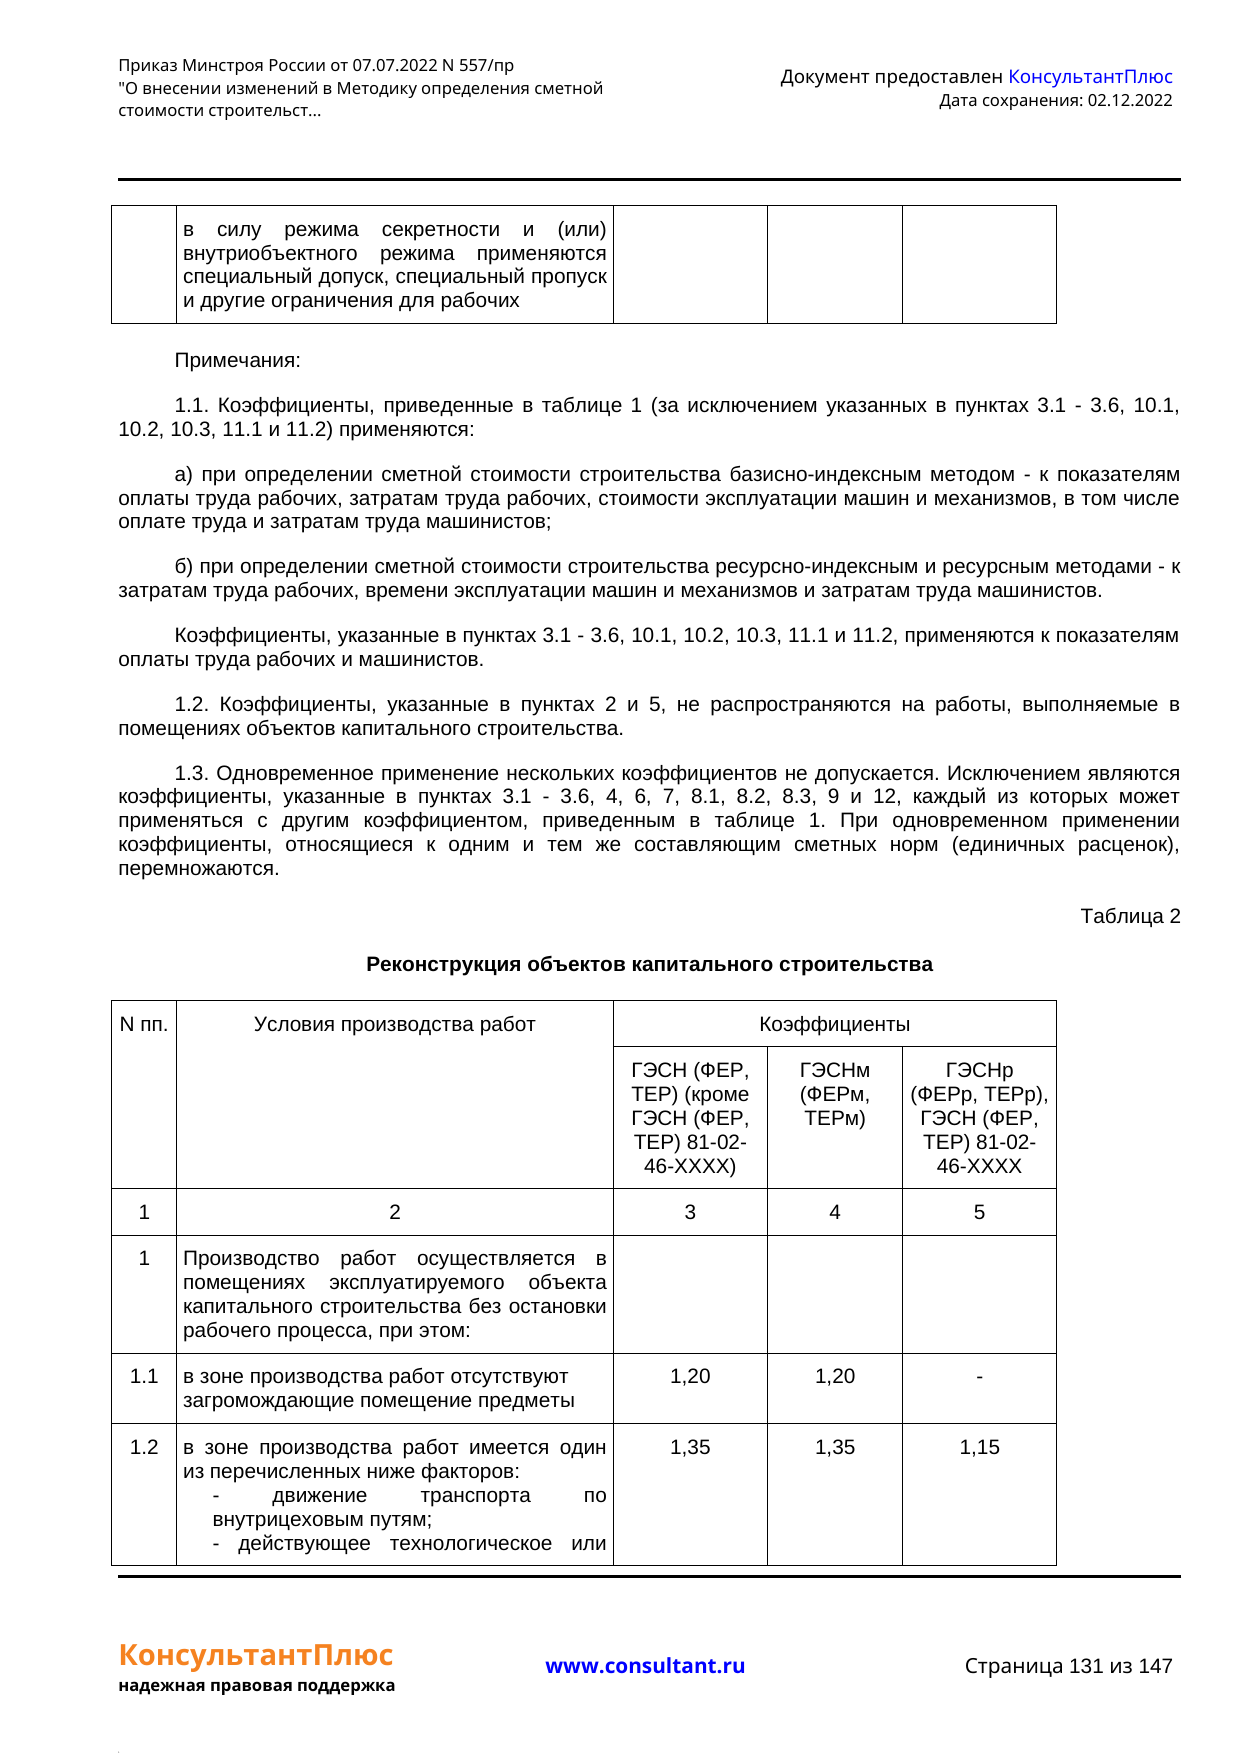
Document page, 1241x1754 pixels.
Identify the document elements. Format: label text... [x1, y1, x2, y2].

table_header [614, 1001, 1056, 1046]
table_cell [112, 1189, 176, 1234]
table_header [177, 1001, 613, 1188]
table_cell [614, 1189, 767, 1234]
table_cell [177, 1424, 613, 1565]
text Таблица 2 [118, 904, 1181, 928]
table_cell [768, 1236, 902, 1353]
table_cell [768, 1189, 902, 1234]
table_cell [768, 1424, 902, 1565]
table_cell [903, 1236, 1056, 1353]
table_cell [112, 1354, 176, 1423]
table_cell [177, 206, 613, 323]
text 1.1. Коэффициенты, приведенные в таблице 1 (за исключением указанных в пунктах 3.1 - 3.6, 10.1, 10.2, 10.3, 11.1 и 11.2) применяются: [118, 393, 1181, 441]
text Примечания: [118, 348, 1181, 372]
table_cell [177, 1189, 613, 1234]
text б) при определении сметной стоимости строительства ресурсно-индексным и ресурсным методами - к затратам труда рабочих, времени эксплуатации машин и механизмов и затратам труда машинистов. [118, 554, 1181, 602]
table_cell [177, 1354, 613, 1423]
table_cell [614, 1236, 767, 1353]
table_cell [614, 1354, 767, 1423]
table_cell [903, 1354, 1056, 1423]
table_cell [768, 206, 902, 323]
text 1.2. Коэффициенты, указанные в пунктах 2 и 5, не распространяются на работы, выполняемые в помещениях объектов капитального строительства. [118, 692, 1181, 739]
title Реконструкция объектов капитального строительства [118, 952, 1181, 976]
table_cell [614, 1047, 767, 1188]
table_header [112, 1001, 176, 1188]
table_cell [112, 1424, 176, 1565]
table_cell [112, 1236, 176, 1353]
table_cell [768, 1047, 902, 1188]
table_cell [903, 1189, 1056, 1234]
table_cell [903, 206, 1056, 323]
text 1.3. Одновременное применение нескольких коэффициентов не допускается. Исключением являются коэффициенты, указанные в пунктах 3.1 - 3.6, 4, 6, 7, 8.1, 8.2, 8.3, 9 и 12, каждый из которых может применяться с другим коэффициентом, приведенным в таблице 1. При одновременном применении коэффициенты, относящиеся к одним и тем же составляющим сметных норм (единичных расценок), перемножаются. [118, 760, 1181, 880]
text а) при определении сметной стоимости строительства базисно-индексным методом - к показателям оплаты труда рабочих, затратам труда рабочих, стоимости эксплуатации машин и механизмов, в том числе оплате труда и затратам труда машинистов; [118, 461, 1181, 533]
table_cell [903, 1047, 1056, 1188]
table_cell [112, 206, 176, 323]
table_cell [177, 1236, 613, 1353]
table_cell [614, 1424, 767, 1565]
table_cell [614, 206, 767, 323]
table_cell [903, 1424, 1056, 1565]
text Коэффициенты, указанные в пунктах 3.1 - 3.6, 10.1, 10.2, 10.3, 11.1 и 11.2, применяются к показателям оплаты труда рабочих и машинистов. [118, 623, 1181, 671]
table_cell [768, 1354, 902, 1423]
